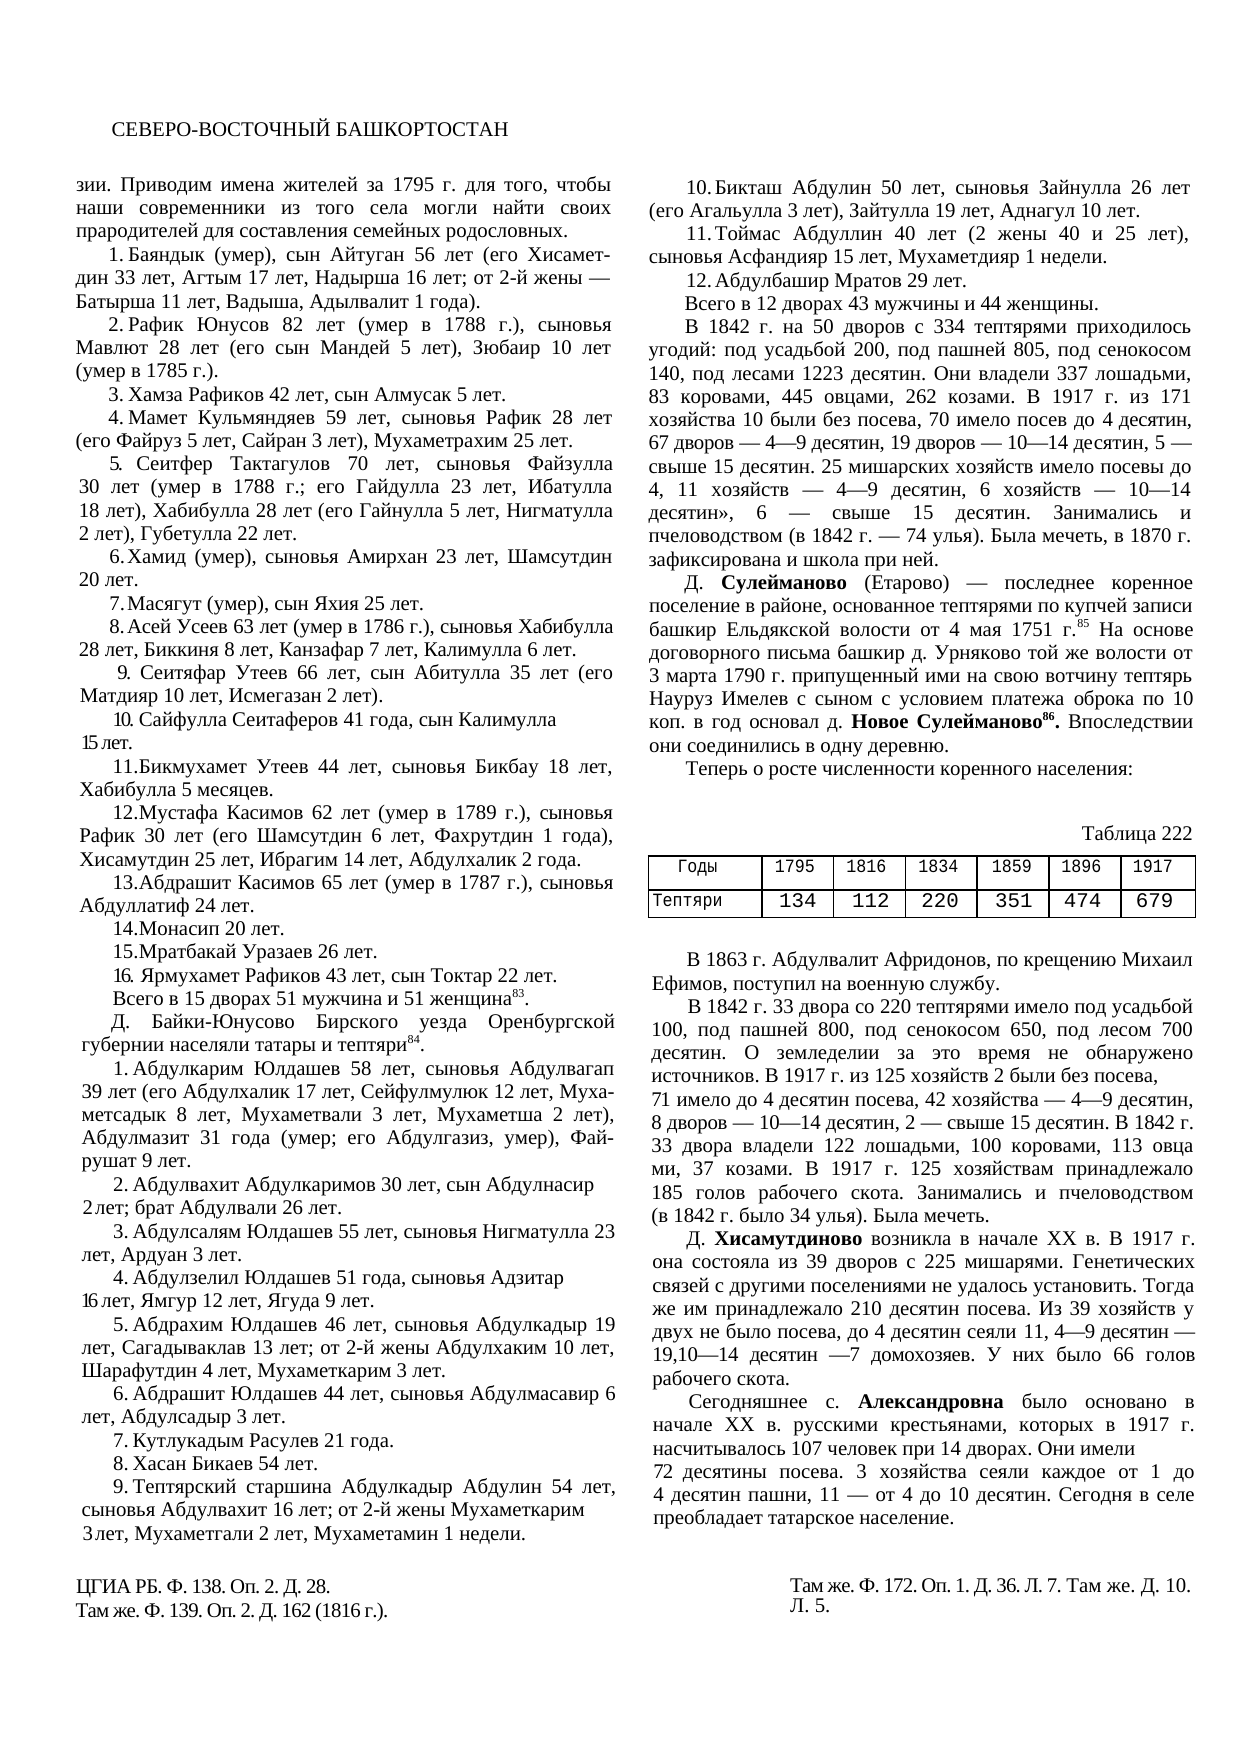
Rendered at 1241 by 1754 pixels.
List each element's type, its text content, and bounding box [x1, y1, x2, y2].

list Абдулсалям Юлдашев 55 лет, сыновья Нигматулла 23 лет, Ардуан 3 лет. [81, 1219, 616, 1266]
list Абдрахим Юлдашев 46 лет, сыновья Абдулкадыр 19 лет, Сагадываклав 13 лет; от 2-й жены Абдулхаким 10 лет, Шарафутдин 4 лет, Мухаметкарим 3 лет. [81, 1312, 616, 1382]
text 71 имело до 4 десятин посева, 42 хозяйства — 4—9 десятин, 8 дворов — 10—14 десятин, 2 — свыше 15 десятин. В 1842 г. 33 двора владели 122 лошадьми, 100 коровами, 113 овца ми, 37 козами. В 1917 г. 125 хозяйствам принадлежало 185 голов рабочего скота. Занимались и пчеловодством (в 1842 г. было 34 улья). Была мечеть. [651, 1088, 1194, 1227]
table_header 1917 [1122, 857, 1195, 889]
table_cell 112 [834, 891, 905, 917]
list Монасип 20 лет. [112, 917, 616, 940]
text 2 лет; брат Абдулвали 26 лет. [82, 1196, 616, 1219]
text 72 десятины посева. 3 хозяйства сеяли каждое от 1 до 4 десятин пашни, 11 — от 4 до 10 десятин. Сегодня в селе преобладает татарское население. [653, 1460, 1195, 1529]
list Абдулвахит Абдулкаримов 30 лет, сын Абдулнасир [113, 1173, 616, 1196]
list Мамет Кульмяндяев 59 лет, сыновья Рафик 28 лет (его Файруз 5 лет, Сайран 3 лет), Мухаметрахим 25 лет. [75, 406, 613, 452]
table_header 1859 [978, 857, 1048, 889]
list Масягут (умер), сын Яхия 25 лет. [109, 591, 616, 615]
table_cell 474 [1050, 891, 1120, 917]
table_cell 220 [906, 891, 976, 917]
table_header 1795 [763, 857, 833, 889]
list Абдрашит Юлдашев 44 лет, сыновья Абдулмасавир 6 лет, Абдулсадыр 3 лет. [81, 1382, 616, 1428]
text Всего в 12 дворах 43 мужчины и 44 женщины. [684, 292, 1195, 315]
table_cell Тептяри [649, 891, 761, 917]
table_header Годы [649, 857, 761, 889]
list Абдулкарим Юлдашев 58 лет, сыновья Абдулвагап 39 лет (его Абдулхалик 17 лет, Сейфулмулюк 12 лет, Муха-метсадык 8 лет, Мухаметвали 3 лет, Мухаметша 2 лет), Абдулмазит 31 года (умер; его Абдулгазиз, умер), Фай-рушат 9 лет. [81, 1056, 615, 1173]
text В 1842 г. 33 двора со 220 тептярями имело под усадьбой 100, под пашней 800, под сенокосом 650, под лесом 700 десятин. О земледелии за это время не обнаружено источников. В 1917 г. из 125 хозяйств 2 были без посева, [651, 995, 1194, 1088]
text Там же. Ф. 172. Оп. 1. Д. 36. Л. 7. Там же. Д. 10. Л. 5. [790, 1577, 1195, 1617]
text Сегодняшнее с. Александровна было основано в начале XX в. русскими крестьянами, которых в 1917 г. насчитывалось 107 человек при 14 дворах. Они имели [653, 1390, 1195, 1460]
text ЦГИА РБ. Ф. 138. Оп. 2. Д. 28. [76, 1574, 532, 1598]
table_cell 679 [1122, 891, 1195, 917]
table_header 1896 [1050, 857, 1120, 889]
text В 1842 г. на 50 дворов с 334 тептярями приходилось угодий: под усадьбой 200, под пашней 805, под сенокосом 140, под лесами 1223 десятин. Они владели 337 лошадьми, 83 коровами, 445 овцами, 262 козами. В 1917 г. из 171 хозяйства 10 были без посева, 70 имело посев до 4 десятин, 67 дворов — 4—9 десятин, 19 дворов — 10—14 десятин, 5 — свыше 15 десятин. 25 мишарских хозяйств имело посевы до 4, 11 хозяйств — 4—9 десятин, 6 хозяйств — 10—14 десятин», 6 — свыше 15 десятин. Занимались и пчеловодством (в 1842 г. — 74 улья). Была мечеть, в 1870 г. зафиксирована и школа при ней. [648, 315, 1192, 571]
table_header 1816 [834, 857, 905, 889]
list Тептярский старшина Абдулкадыр Абдулин 54 лет, сыновья Абдулвахит 16 лет; от 2-й жены Мухаметкарим [81, 1475, 616, 1521]
text Д. Сулейманово (Етарово) — последнее коренное поселение в районе, основанное тептярями по купчей записи башкир Ельдякской волости от 4 мая 1751 г.85 На основе договорного письма башкир д. Урняково той же волости от 3 марта 1790 г. припущенный ими на свою вотчину тептярь Науруз Имелев с сыном с условием платежа оброка по 10 коп. в год основал д. Новое Сулейманово86. Впоследствии они соединились в одну деревню. [649, 571, 1193, 757]
list Бикташ Абдулин 50 лет, сыновья Зайнулла 26 лет (его Агальулла 3 лет), Зайтулла 19 лет, Аднагул 10 лет. [649, 176, 1191, 222]
text 5. Сеитфер Тактагулов 70 лет, сыновья Файзулла 30 лет (умер в 1788 г.; его Гайдулла 23 лет, Ибатулла 18 лет), Хабибулла 28 лет (его Гайнулла 5 лет, Нигматулла 2 лет), Губетулла 22 лет. [78, 452, 613, 545]
text 16. Ярмухамет Рафиков 43 лет, сын Токтар 22 лет. Всего в 15 дворах 51 мужчина и 51 женщина83. [112, 963, 616, 1010]
list Тоймас Абдуллин 40 лет (2 жены 40 и 25 лет), сыновья Асфандияр 15 лет, Мухаметдияр 1 недели. [649, 222, 1189, 269]
text Д. Хисамутдиново возникла в начале XX в. В 1917 г. она состояла из 39 дворов с 225 мишарями. Генетических связей с другими поселениями не удалось установить. Тогда же им принадлежало 210 десятин посева. Из 39 хозяйств у двух не было посева, до 4 десятин сеяли 11, 4—9 десятин — 19,10—14 десятин —7 домохозяев. У них было 66 голов рабочего скота. [652, 1227, 1195, 1389]
list Рафик Юнусов 82 лет (умер в 1788 г.), сыновья Мавлют 28 лет (его сын Мандей 5 лет), Зюбаир 10 лет (умер в 1785 г.). [75, 313, 613, 382]
text Там же. Ф. 139. Оп. 2. Д. 162 (1816 г.). [75, 1598, 532, 1622]
list Хамза Рафиков 42 лет, сын Алмусак 5 лет. [108, 382, 616, 406]
text В 1863 г. Абдулвалит Афридонов, по крещению Михаил Ефимов, поступил на военную службу. [652, 948, 1193, 995]
list Абдулзелил Юлдашев 51 года, сыновья Адзитар [113, 1266, 616, 1289]
list Асей Усеев 63 лет (умер в 1786 г.), сыновья Хабибулла 28 лет, Биккиня 8 лет, Канзафар 7 лет, Калимулла 6 лет. [78, 615, 614, 661]
table_cell 351 [978, 891, 1048, 917]
text 10. Сайфулла Сеитаферов 41 года, сын Калимулла [112, 708, 616, 731]
text СЕВЕРО-ВОСТОЧНЫЙ БАШКОРТОСТАН [76, 117, 1195, 141]
list Абдрашит Касимов 65 лет (умер в 1787 г.), сыновья Абдуллатиф 24 лет. [79, 871, 614, 917]
text 16 лет, Ямгур 12 лет, Ягуда 9 лет. [81, 1289, 616, 1312]
list Хасан Бикаев 54 лет. [113, 1452, 616, 1475]
list Абдулбашир Мратов 29 лет. [686, 269, 1195, 292]
list Бикмухамет Утеев 44 лет, сыновья Бикбау 18 лет, Хабибулла 5 месяцев. [79, 754, 613, 801]
list Хамид (умер), сыновья Амирхан 23 лет, Шамсутдин 20 лет. [78, 545, 613, 591]
list Баяндык (умер), сын Айтуган 56 лет (его Хисамет-дин 33 лет, Агтым 17 лет, Надырша 16 лет; от 2-й жены — Батырша 11 лет, Вадыша, Адылвалит 1 года). [75, 243, 611, 313]
text 9. Сеитяфар Утеев 66 лет, сын Абитулла 35 лет (его Матдияр 10 лет, Исмегазан 2 лет). [79, 661, 614, 708]
list Мустафа Касимов 62 лет (умер в 1789 г.), сыновья Рафик 30 лет (его Шамсутдин 6 лет, Фахрутдин 1 года), Хисамутдин 25 лет, Ибрагим 14 лет, Абдулхалик 2 года. [79, 801, 614, 871]
text зии. Приводим имена жителей за 1795 г. для того, чтобы наши современники из того села могли найти своих прародителей для составления семейных родословных. [76, 173, 612, 243]
text 3 лет, Мухаметгали 2 лет, Мухаметамин 1 недели. [82, 1521, 616, 1545]
table_cell 134 [763, 891, 833, 917]
text Д. Байки-Юнусово Бирского уезда Оренбургской губернии населяли татары и тептяри84. [81, 1010, 615, 1056]
text 15 лет. [81, 731, 616, 754]
table_header 1834 [906, 857, 976, 889]
list Кутлукадым Расулев 21 года. [113, 1428, 616, 1452]
text Теперь о росте численности коренного населения: [685, 757, 1195, 780]
text Таблица 222 [648, 821, 1193, 845]
list Мратбакай Уразаев 26 лет. [112, 940, 616, 963]
